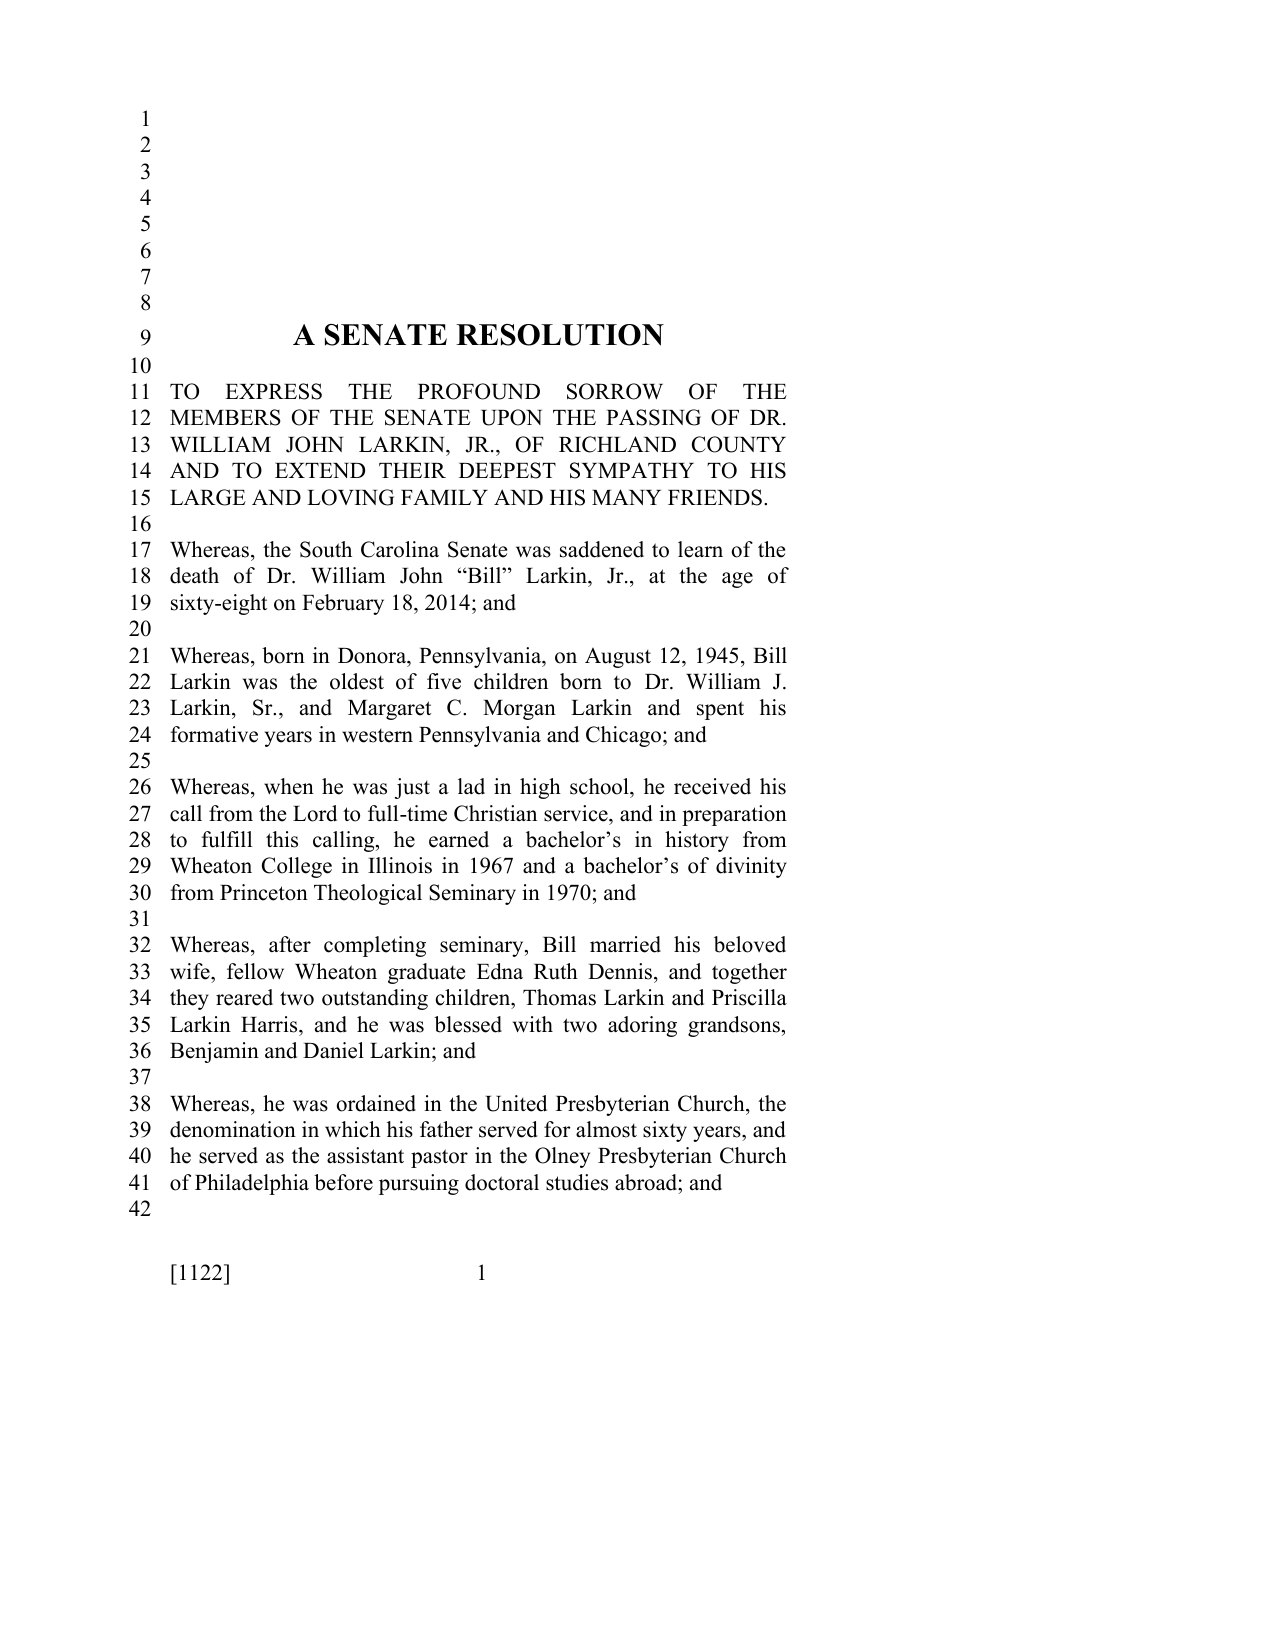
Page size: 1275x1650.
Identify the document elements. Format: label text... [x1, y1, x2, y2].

text Whereas, the South Carolina Senate was saddened to learn of the death of Dr. William John “Bill” Larkin, Jr., at the age of sixty-eight on February 18, 2014; and [169, 536, 787, 615]
text Whereas, he was ordained in the United Presbyterian Church, the denomination in which his father served for almost sixty years, and [169, 1090, 787, 1142]
text Whereas, born in Donora, Pennsylvania, on August 12, 1945, Bill Larkin was the oldest of five children born to Dr. William J. Larkin, Sr., and Margaret C. Morgan Larkin and spent his formative years in western Pennsylvania and Chicago; and [169, 642, 787, 747]
text he served as the assistant pastor in the Olney Presbyterian Church of Philadelphia before pursuing doctoral studies abroad; and [169, 1142, 787, 1195]
text Whereas, when he was just a lad in high school, he received his call from the Lord to full-time Christian service, and in preparation to fulfill this calling, he earned a bachelor’s in history from Wheaton College in Illinois in 1967 and a bachelor’s of divinity from Princeton Theological Seminary in 1970; and [169, 773, 787, 905]
text Whereas, after completing seminary, Bill married his beloved wife, fellow Wheaton graduate Edna Ruth Dennis, and together they reared two outstanding children, Thomas Larkin and Priscilla Larkin Harris, and he was blessed with two adoring grandsons, Benjamin and Daniel Larkin; and [169, 932, 787, 1063]
text TO EXPRESS THE PROFOUND SORROW OF THE MEMBERS OF THE SENATE UPON THE PASSING OF DR. WILLIAM JOHN LARKIN, JR., OF RICHLAND COUNTY AND TO EXTEND THEIR DEEPEST SYMPATHY TO HIS LARGE AND LOVING FAMILY AND HIS MANY FRIENDS. [169, 378, 787, 510]
text A SENATE RESOLUTION [169, 316, 787, 352]
